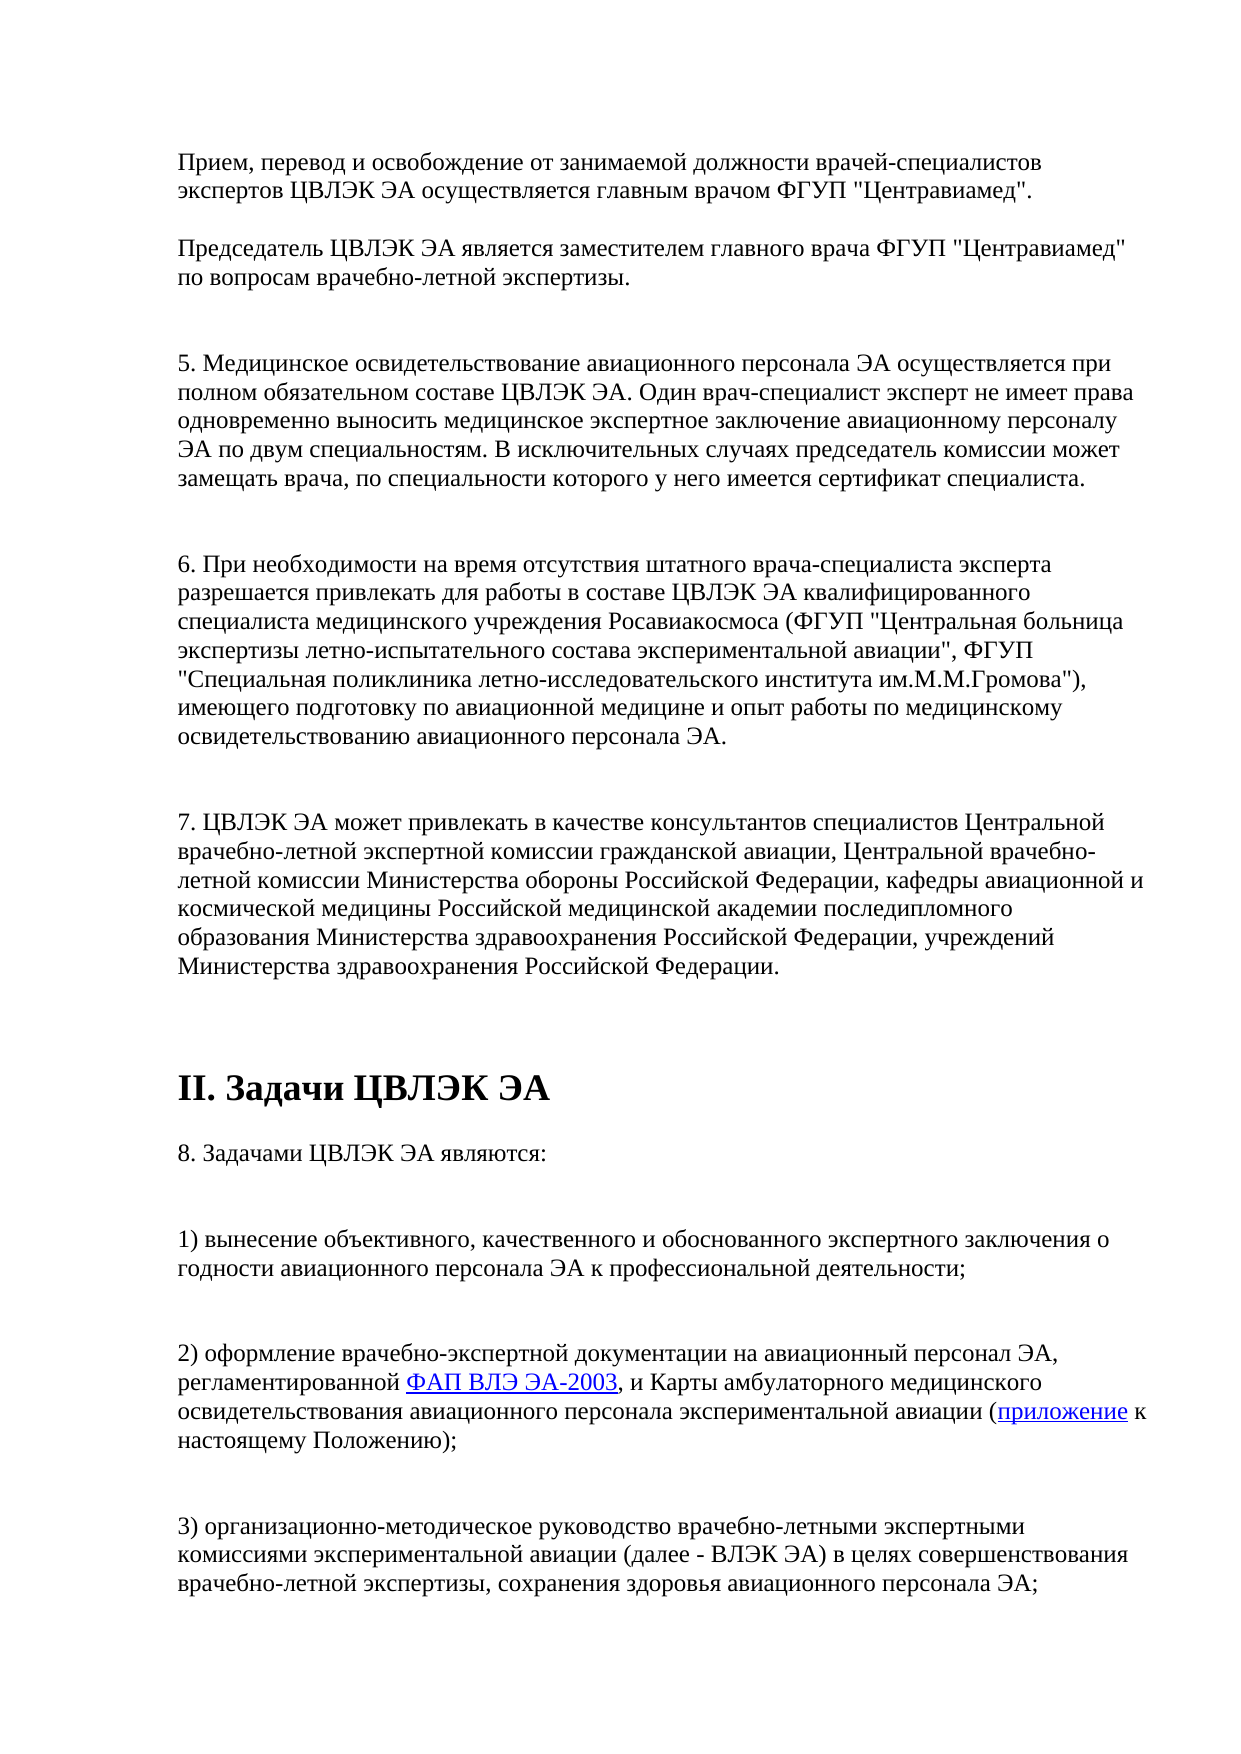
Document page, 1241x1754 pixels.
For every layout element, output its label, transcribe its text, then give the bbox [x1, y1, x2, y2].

text 1) вынесение объективного, качественного и обоснованного экспертного заключения о годности авиационного персонала ЭА к профессиональной деятельности; [177, 1224, 1152, 1309]
text 8. Задачами ЦВЛЭК ЭА являются: [177, 1138, 1152, 1195]
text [177, 118, 1152, 319]
text 7. ЦВЛЭК ЭА может привлекать в качестве консультантов специалистов Центральной врачебно-летной экспертной комиссии гражданской авиации, Центральной врачебно-летной комиссии Министерства обороны Российской Федерации, кафедры авиационной и космической медицины Российской медицинской академии последипломного образования Министерства здравоохранения Российской Федерации, учреждений Министерства здравоохранения Российской Федерации. [177, 807, 1152, 1036]
text 3) организационно-методическое руководство врачебно-летными экспертными комиссиями экспериментальной авиации (далее - ВЛЭК ЭА) в целях совершенствования врачебно-летной экспертизы, сохранения здоровья авиационного персонала ЭА; [177, 1511, 1152, 1625]
text 6. При необходимости на время отсутствия штатного врача-специалиста эксперта разрешается привлекать для работы в составе ЦВЛЭК ЭА квалифицированного специалиста медицинского учреждения Росавиакосмоса (ФГУП "Центральная больница экспертизы летно-испытательного состава экспериментальной авиации", ФГУП "Специальная поликлиника летно-исследовательского института им.М.М.Громова"), имеющего подготовку по авиационной медицине и опыт работы по медицинскому освидетельствованию авиационного персонала ЭА. [177, 549, 1152, 778]
text II. Задачи ЦВЛЭК ЭА [177, 1066, 1152, 1109]
text 2) оформление врачебно-экспертной документации на авиационный персонал ЭА, регламентированной ФАП ВЛЭ ЭА-2003, и Карты амбулаторного медицинского освидетельствования авиационного персонала экспериментальной авиации (приложение к настоящему Положению); [177, 1338, 1152, 1482]
text 5. Медицинское освидетельствование авиационного персонала ЭА осуществляется при полном обязательном составе ЦВЛЭК ЭА. Один врач-специалист эксперт не имеет права одновременно выносить медицинское экспертное заключение авиационному персоналу ЭА по двум специальностям. В исключительных случаях председатель комиссии может замещать врача, по специальности которого у него имеется сертификат специалиста. [177, 348, 1152, 519]
